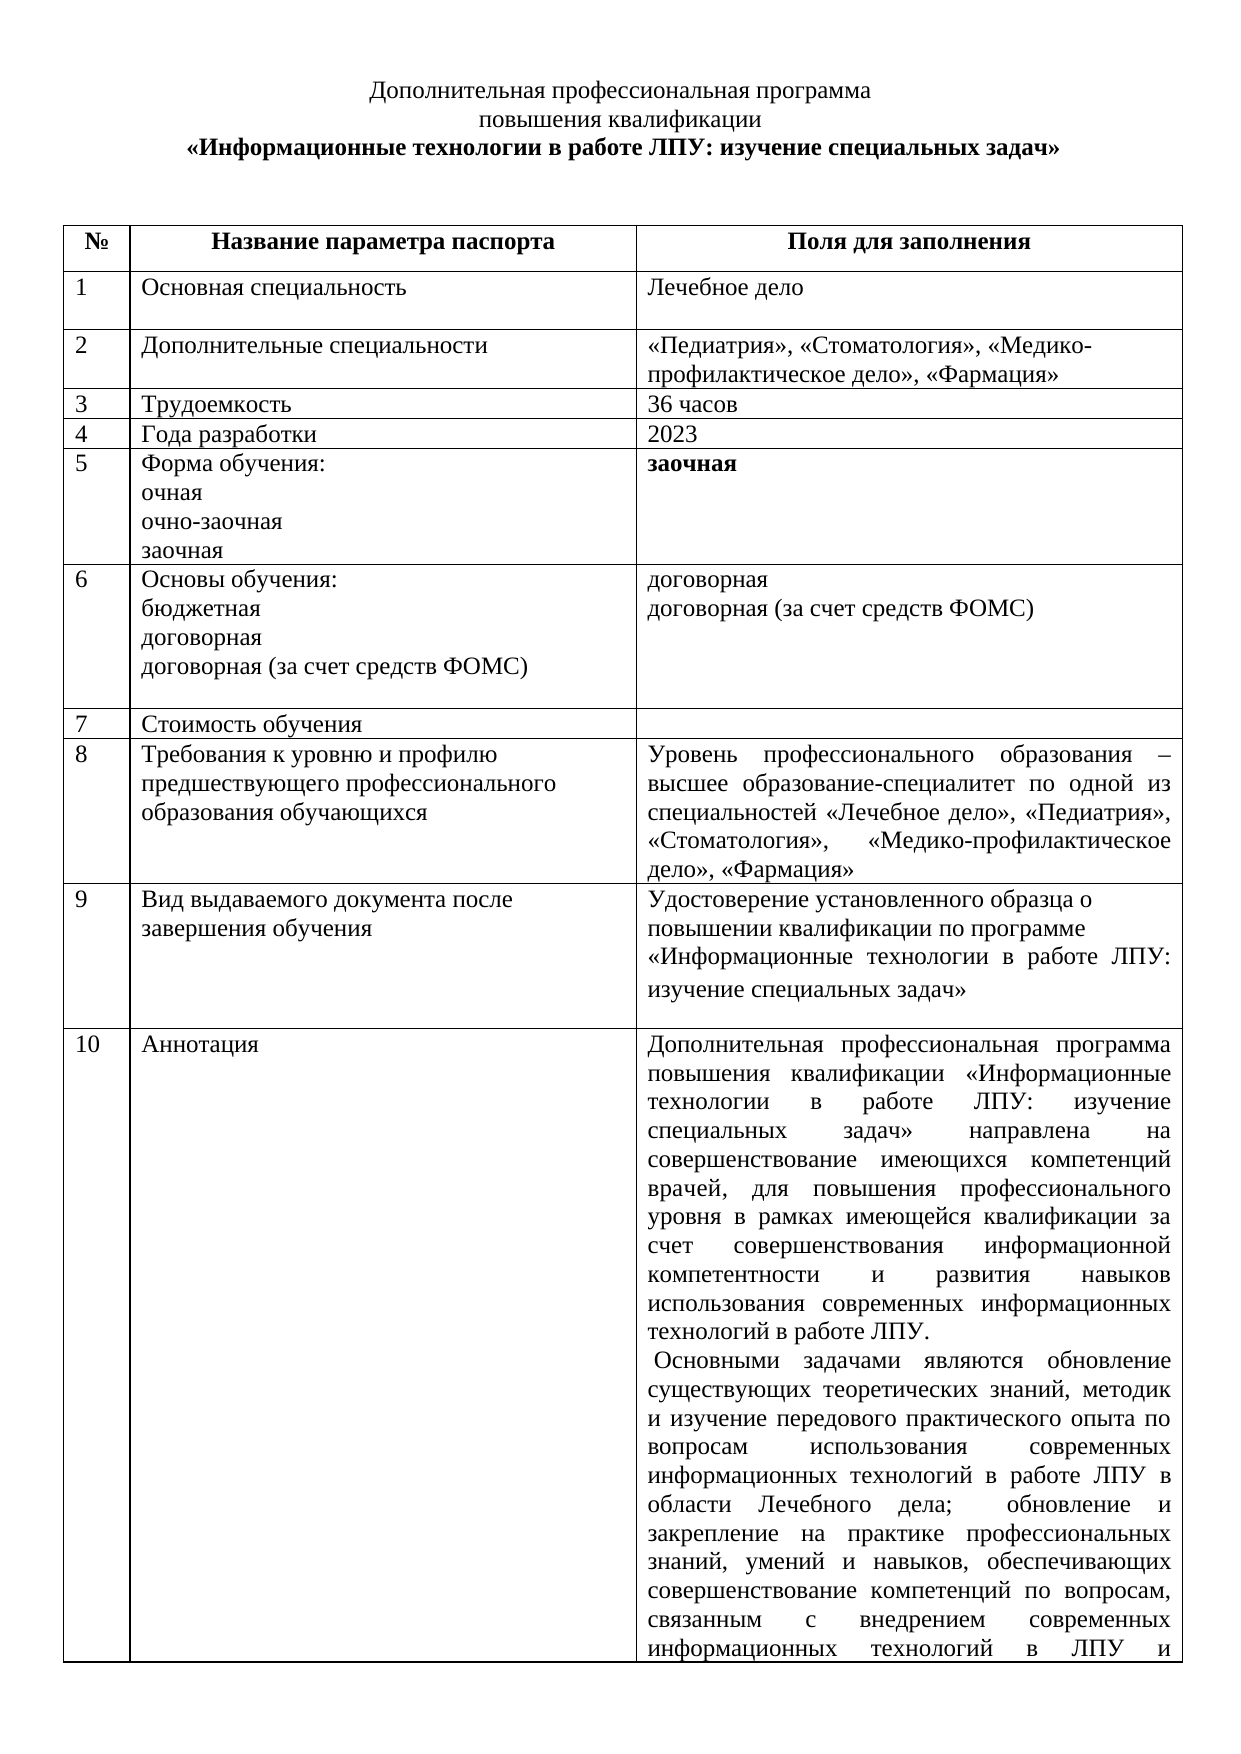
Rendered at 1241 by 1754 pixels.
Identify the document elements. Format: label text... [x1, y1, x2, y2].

table_header № [64, 226, 129, 271]
table_cell 10 [64, 1029, 129, 1661]
table_cell Лечебное дело [637, 272, 1182, 329]
table_cell 4 [64, 419, 129, 447]
table_cell Вид выдаваемого документа после завершения обучения [131, 884, 636, 1028]
table_cell Трудоемкость [131, 389, 636, 418]
table_cell Форма обучения: очная очно-заочная заочная [131, 449, 636, 563]
table_cell Требования к уровню и профилю предшествующего профессионального образования обучающихся [131, 739, 636, 883]
table_header Название параметра паспорта [131, 226, 636, 271]
table_cell договорная договорная (за счет средств ФОМС) [637, 565, 1182, 708]
table_cell 8 [64, 739, 129, 883]
table_cell 3 [64, 389, 129, 418]
text повышения квалификации [75, 104, 1165, 132]
text «Информационные технологии в работе ЛПУ: изучение специальных задач» [75, 132, 1165, 161]
table_cell Основная специальность [131, 272, 636, 329]
table_header Поля для заполнения [637, 226, 1182, 271]
table_cell Дополнительные специальности [131, 330, 636, 388]
table_cell Аннотация [131, 1029, 636, 1661]
table_cell [637, 709, 1182, 738]
table_cell 36 часов [637, 389, 1182, 418]
table_cell 7 [64, 709, 129, 738]
table_cell 1 [64, 272, 129, 329]
table_cell Стоимость обучения [131, 709, 636, 738]
table_cell Уровень профессионального образования – высшее образование-специалитет по одной из специальностей «Лечебное дело», «Педиатрия», «Стоматология», «Медико-профилактическое дело», «Фармация» [637, 739, 1182, 883]
table_cell Удостоверение установленного образца о повышении квалификации по программе «Информационные технологии в работе ЛПУ: изучение специальных задач» [637, 884, 1182, 1028]
table_cell Основы обучения: бюджетная договорная договорная (за счет средств ФОМС) [131, 565, 636, 708]
table_cell 2023 [637, 419, 1182, 447]
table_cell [637, 1029, 1182, 1661]
table_cell 6 [64, 565, 129, 708]
table_cell Года разработки [131, 419, 636, 447]
text Дополнительная профессиональная программа [75, 75, 1165, 104]
table_cell 2 [64, 330, 129, 388]
table_cell «Педиатрия», «Стоматология», «Медико-профилактическое дело», «Фармация» [637, 330, 1182, 388]
table_cell заочная [637, 449, 1182, 563]
table_cell 5 [64, 449, 129, 563]
table_cell 9 [64, 884, 129, 1028]
